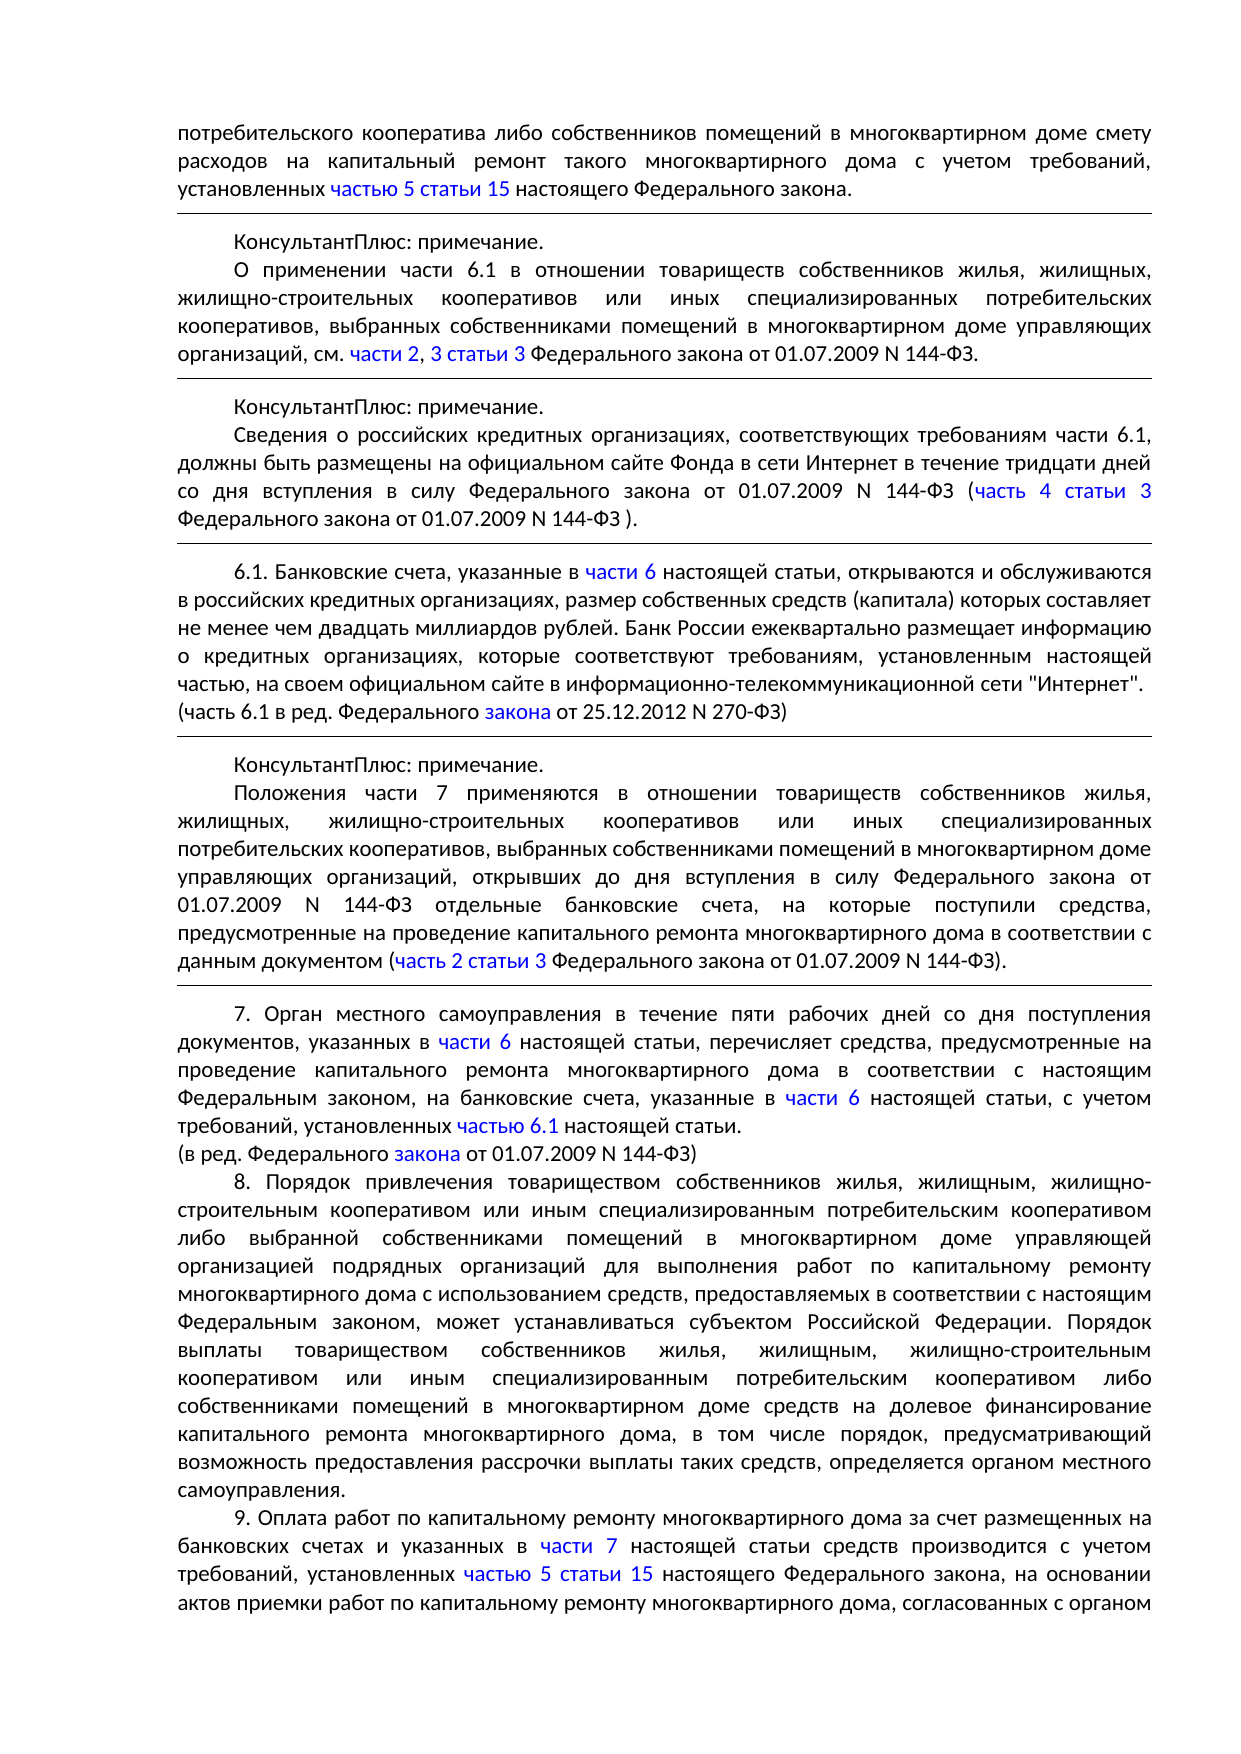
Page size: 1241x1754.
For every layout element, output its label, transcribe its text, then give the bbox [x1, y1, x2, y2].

text Сведения о российских кредитных организациях, соответствующих требованиям части 6.1, должны быть размещены на официальном сайте Фонда в сети Интернет в течение тридцати дней со дня вступления в силу Федерального закона от 01.07.2009 N 144-ФЗ (часть 4 статьи 3 Федерального закона от 01.07.2009 N 144-ФЗ ). [177, 420, 1152, 532]
text 6.1. Банковские счета, указанные в части 6 настоящей статьи, открываются и обслуживаются в российских кредитных организациях, размер собственных средств (капитала) которых составляет не менее чем двадцать миллиардов рублей. Банк России ежеквартально размещает информацию о кредитных организациях, которые соответствуют требованиям, установленным настоящей частью, на своем официальном сайте в информационно-телекоммуникационной сети "Интернет". [177, 557, 1152, 697]
text Положения части 7 применяются в отношении товариществ собственников жилья, жилищных, жилищно-строительных кооперативов или иных специализированных потребительских кооперативов, выбранных собственниками помещений в многоквартирном доме управляющих организаций, открывших до дня вступления в силу Федерального закона от 01.07.2009 N 144-ФЗ отдельные банковские счета, на которые поступили средства, предусмотренные на проведение капитального ремонта многоквартирного дома в соответствии с данным документом (часть 2 статьи 3 Федерального закона от 01.07.2009 N 144-ФЗ). [177, 778, 1152, 974]
text КонсультантПлюс: примечание. [177, 392, 1152, 420]
text КонсультантПлюс: примечание. [177, 750, 1152, 778]
text 8. Порядок привлечения товариществом собственников жилья, жилищным, жилищно-строительным кооперативом или иным специализированным потребительским кооперативом либо выбранной собственниками помещений в многоквартирном доме управляющей организацией подрядных организаций для выполнения работ по капитальному ремонту многоквартирного дома с использованием средств, предоставляемых в соответствии с настоящим Федеральным законом, может устанавливаться субъектом Российской Федерации. Порядок выплаты товариществом собственников жилья, жилищным, жилищно-строительным кооперативом или иным специализированным потребительским кооперативом либо собственниками помещений в многоквартирном доме средств на долевое финансирование капитального ремонта многоквартирного дома, в том числе порядок, предусматривающий возможность предоставления рассрочки выплаты таких средств, определяется органом местного самоуправления. [177, 1167, 1152, 1503]
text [177, 118, 1152, 202]
text КонсультантПлюс: примечание. [177, 227, 1152, 255]
text О применении части 6.1 в отношении товариществ собственников жилья, жилищных, жилищно-строительных кооперативов или иных специализированных потребительских кооперативов, выбранных собственниками помещений в многоквартирном доме управляющих организаций, см. части 2, 3 статьи 3 Федерального закона от 01.07.2009 N 144-ФЗ. [177, 255, 1152, 367]
text (в ред. Федерального закона от 01.07.2009 N 144-ФЗ) [177, 1139, 1152, 1167]
text (часть 6.1 в ред. Федерального закона от 25.12.2012 N 270-ФЗ) [177, 697, 1152, 725]
text 7. Орган местного самоуправления в течение пяти рабочих дней со дня поступления документов, указанных в части 6 настоящей статьи, перечисляет средства, предусмотренные на проведение капитального ремонта многоквартирного дома в соответствии с настоящим Федеральным законом, на банковские счета, указанные в части 6 настоящей статьи, с учетом требований, установленных частью 6.1 настоящей статьи. [177, 999, 1152, 1139]
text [177, 1503, 1152, 1616]
